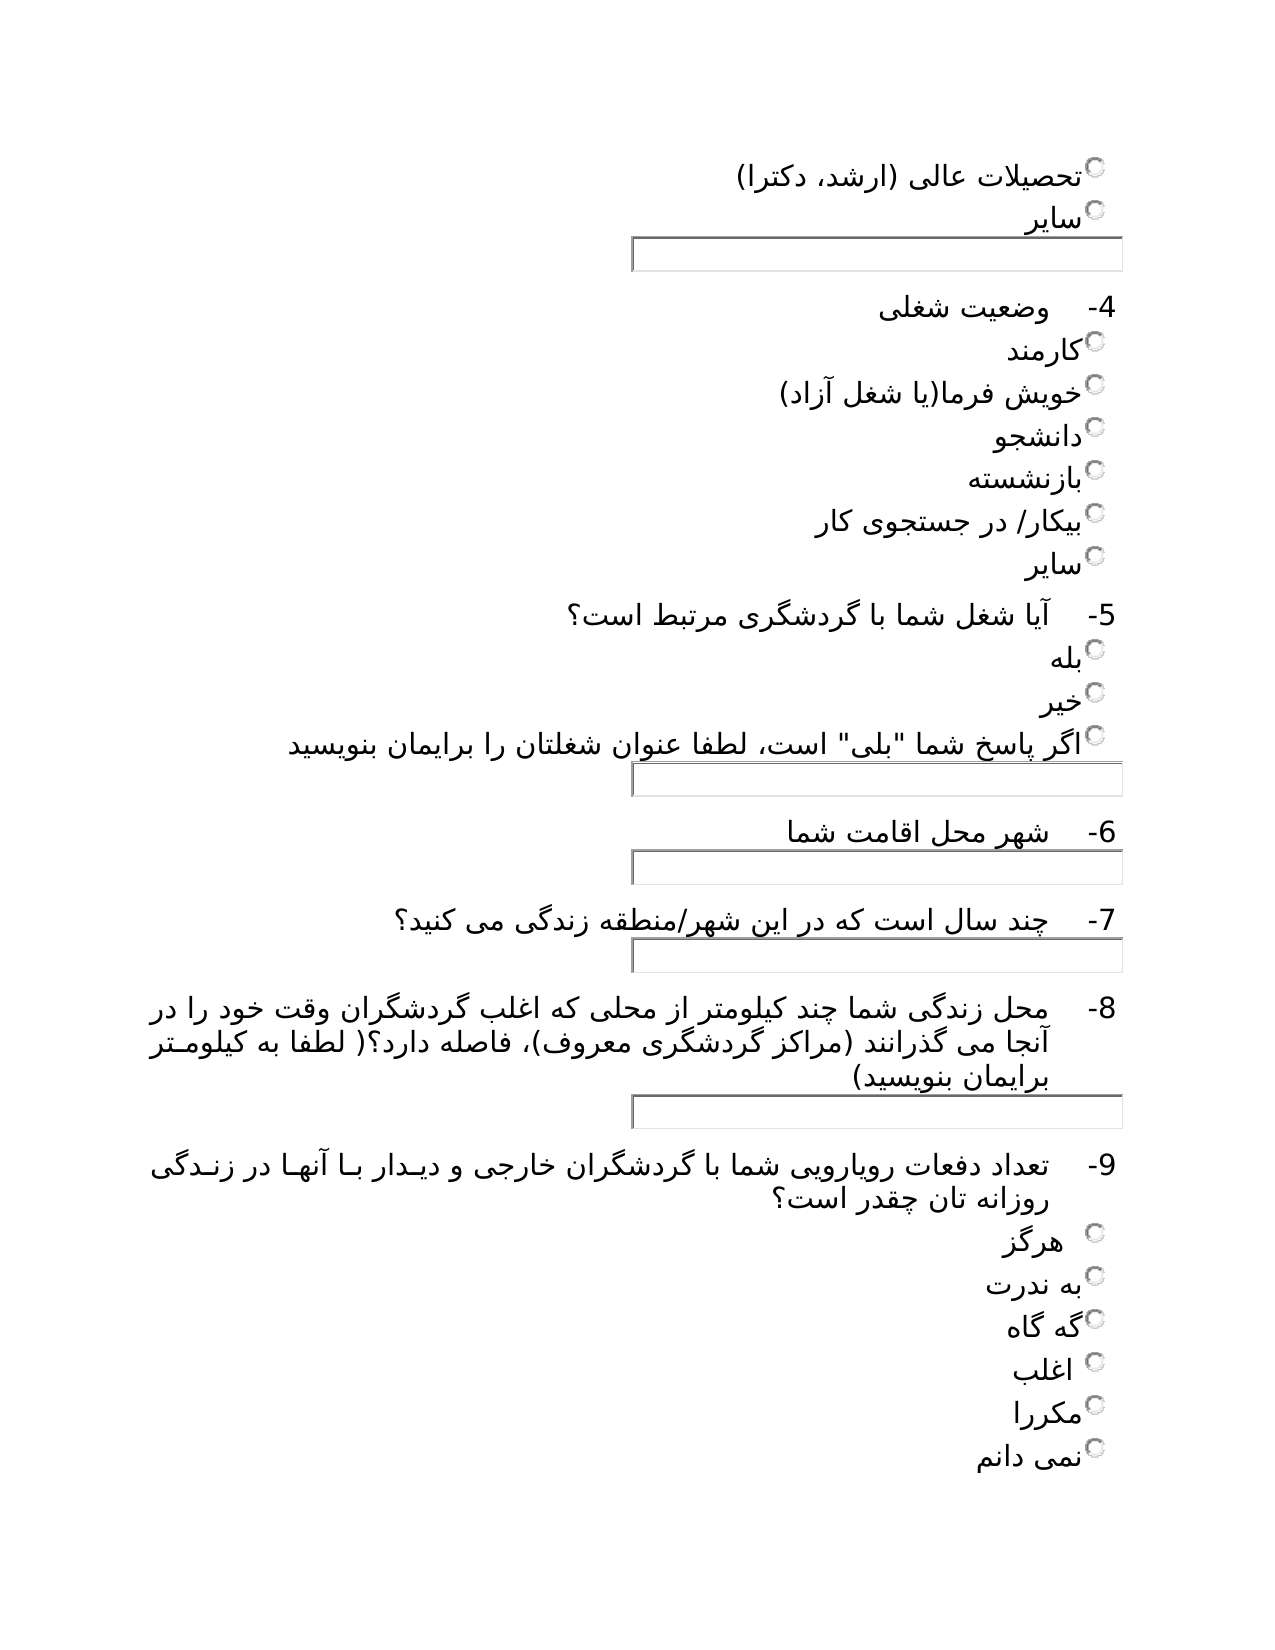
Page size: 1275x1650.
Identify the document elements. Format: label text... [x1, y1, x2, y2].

text اگر پاسخ شما "بلی" است، لطفا عنوان شغلتان را برایمان بنویسید [150, 718, 1125, 761]
text خیر [150, 675, 1125, 718]
text کارمند [150, 324, 1125, 367]
text بیکار/ در جستجوی کار [150, 496, 1125, 539]
list وضعیت شغلی [150, 290, 1087, 324]
text دانشجو [150, 410, 1125, 453]
text تحصیلات عالی (ارشد، دکترا) [150, 150, 1125, 193]
text مکررا [150, 1387, 1125, 1430]
text اغلب [150, 1344, 1125, 1387]
list آیا شغل شما با گردشگری مرتبط است؟ [150, 598, 1087, 632]
text بله [150, 632, 1125, 675]
text نمی دانم [150, 1430, 1125, 1473]
list تعداد دفعات رویارویی شما با گردشگران خارجی و دیدار با آنها در زندگی روزانه تان چقدر است؟ [150, 1148, 1087, 1216]
text بازنشسته [150, 453, 1125, 496]
list شهر محل اقامت شما [150, 815, 1087, 849]
list چند سال است که در این شهر/منطقه زندگی می کنید؟ [150, 903, 1087, 937]
text سایر [150, 539, 1125, 582]
list محل زندگی شما چند کیلومتر از محلی که اغلب گردشگران وقت خود را در آنجا می گذرانند (مراکز گردشگری معروف)، فاصله دارد؟( لطفا به کیلومتر برایمان بنویسید) [150, 992, 1087, 1093]
text خویش فرما(یا شغل آزاد) [150, 367, 1125, 410]
text گه گاه [150, 1302, 1125, 1344]
text به ندرت [150, 1259, 1125, 1302]
text سایر [150, 193, 1125, 236]
text هرگز [150, 1216, 1125, 1259]
